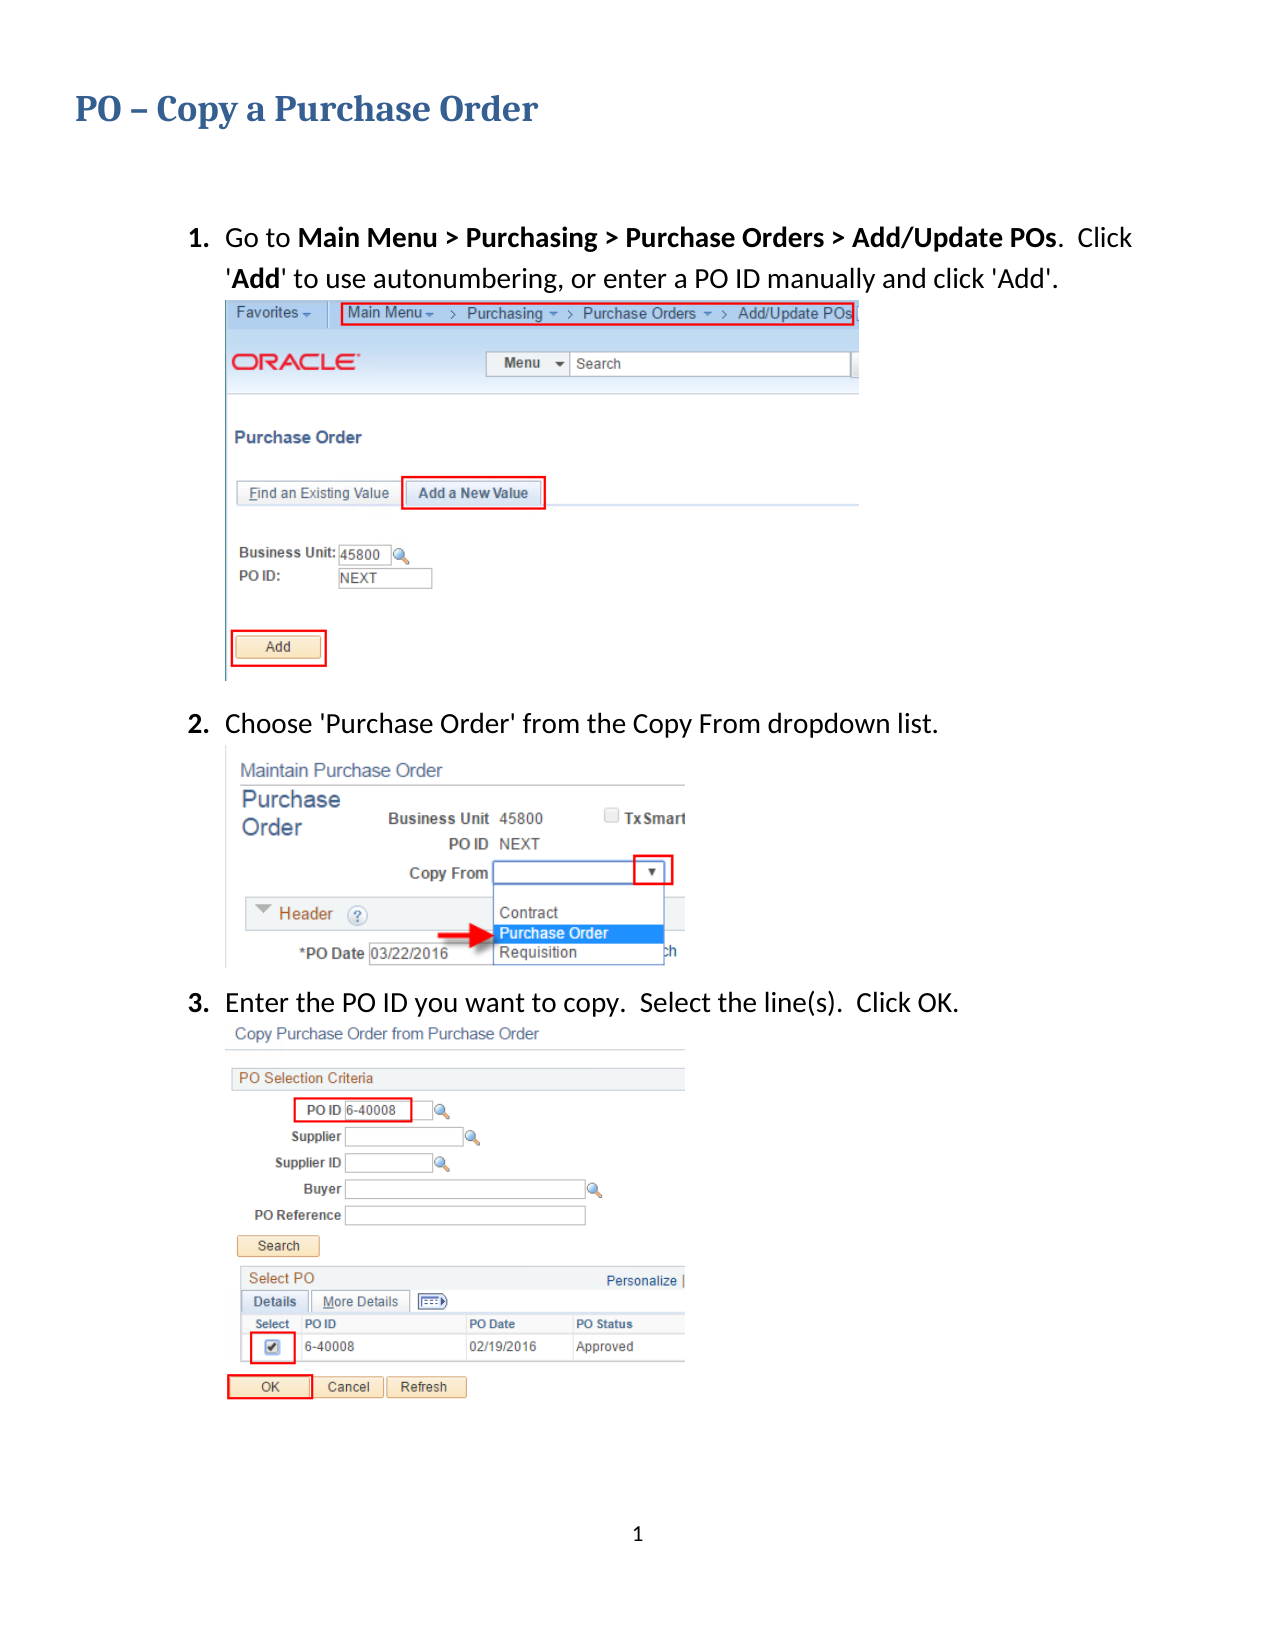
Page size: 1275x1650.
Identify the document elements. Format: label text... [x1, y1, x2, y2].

picture [225, 1023, 685, 1442]
picture [225, 745, 685, 968]
subtitle PO – Copy a Purchase Order [75, 87, 1200, 131]
picture [225, 300, 859, 681]
